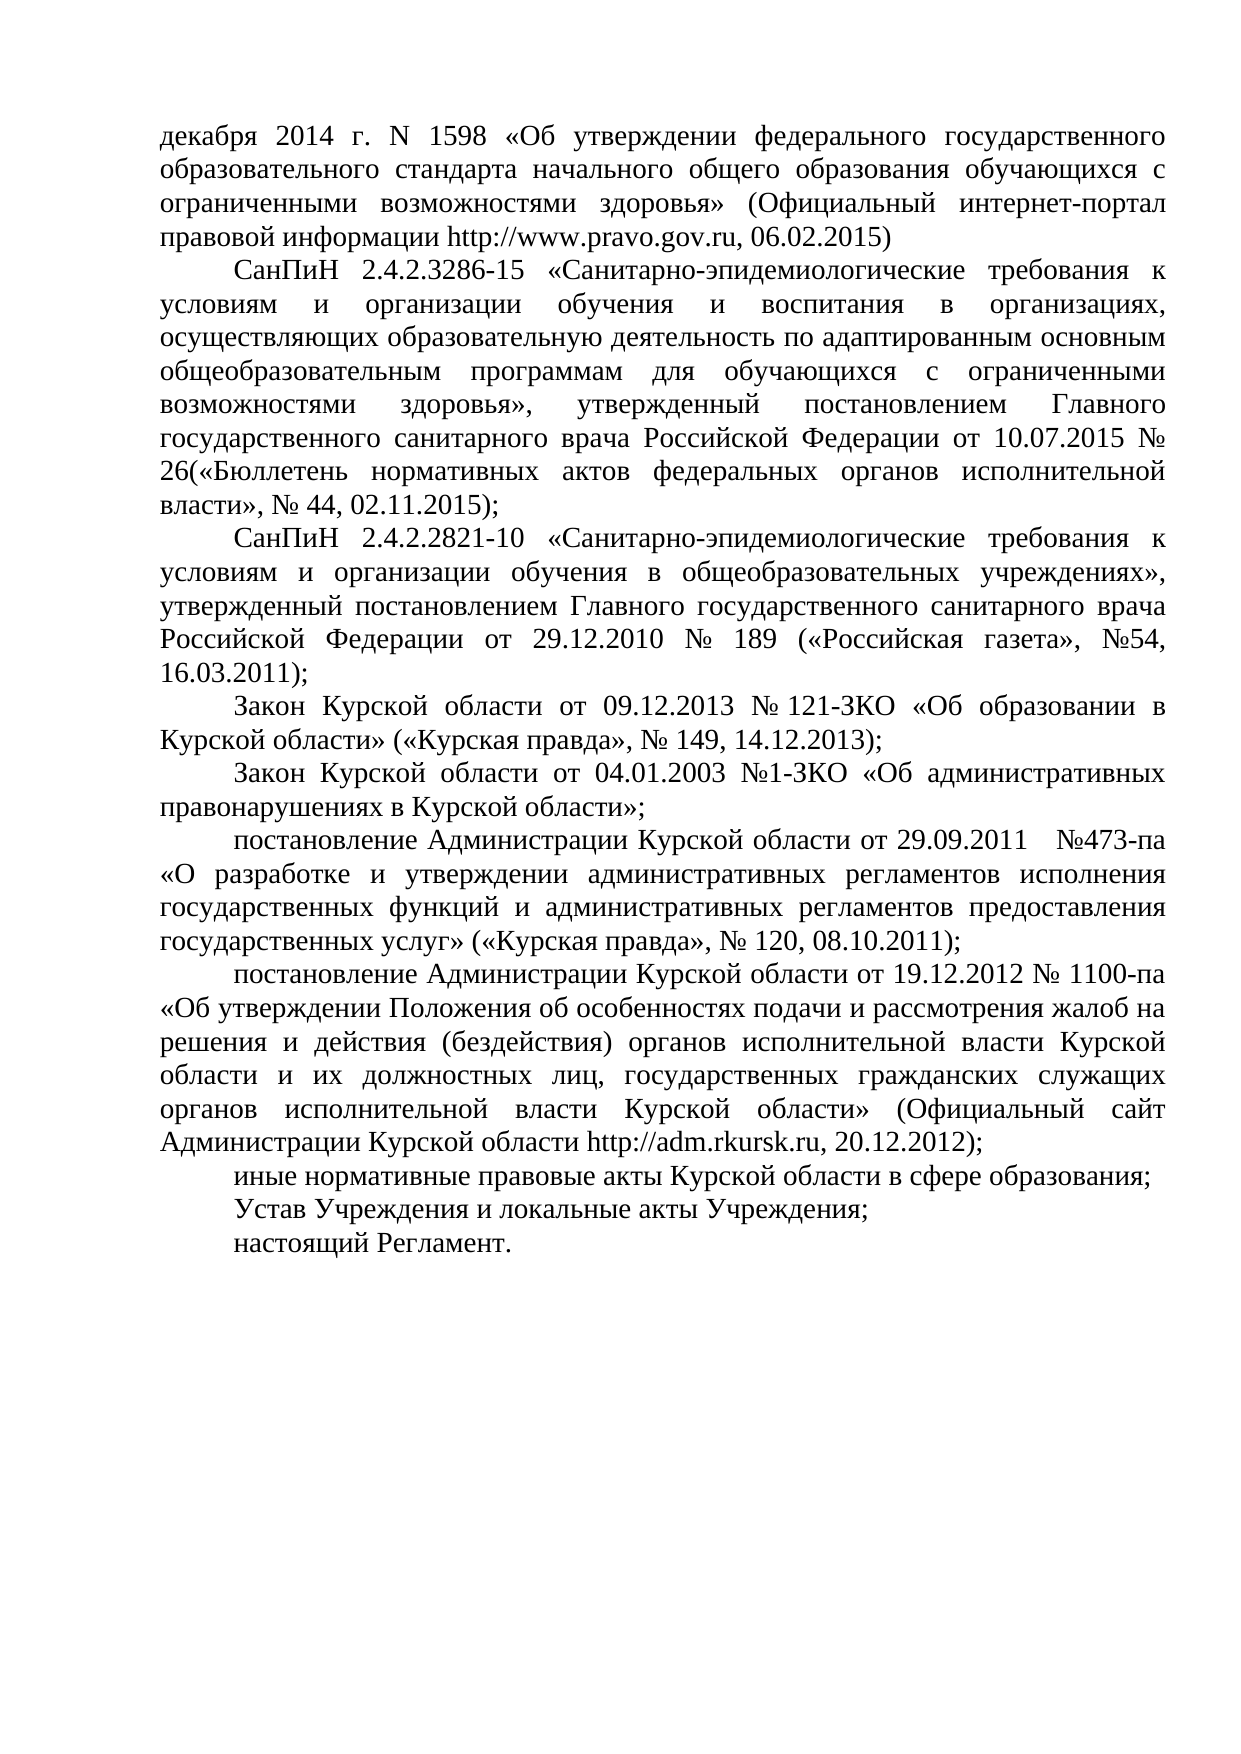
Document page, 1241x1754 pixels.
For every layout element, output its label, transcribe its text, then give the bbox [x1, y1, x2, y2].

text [159, 118, 1167, 252]
text Устав Учреждения и локальные акты Учреждения; [159, 1191, 1167, 1225]
text СанПиН 2.4.2.3286-15 «Санитарно-эпидемиологические требования к условиям и организации обучения и воспитания в организациях, осуществляющих образовательную деятельность по адаптированным основным общеобразовательным программам для обучающихся с ограниченными возможностями здоровья», утвержденный постановлением Главного государственного санитарного врача Российской Федерации от 10.07.2015 № 26(«Бюллетень нормативных актов федеральных органов исполнительной власти», № 44, 02.11.2015); [159, 252, 1167, 521]
text СанПиН 2.4.2.2821-10 «Санитарно-эпидемиологические требования к условиям и организации обучения в общеобразовательных учреждениях», утвержденный постановлением Главного государственного санитарного врача Российской Федерации от 29.12.2010 № 189 («Российская газета», №54, 16.03.2011); [159, 521, 1167, 688]
text настоящий Регламент. [159, 1225, 1167, 1258]
text постановление Администрации Курской области от 29.09.2011 №473-па «О разработке и утверждении административных регламентов исполнения государственных функций и административных регламентов предоставления государственных услуг» («Курская правда», № 120, 08.10.2011); [159, 822, 1167, 957]
text иные нормативные правовые акты Курской области в сфере образования; [159, 1158, 1167, 1191]
text постановление Администрации Курской области от 19.12.2012 № 1100-па «Об утверждении Положения об особенностях подачи и рассмотрения жалоб на решения и действия (бездействия) органов исполнительной власти Курской области и их должностных лиц, государственных гражданских служащих органов исполнительной власти Курской области» (Официальный сайт Администрации Курской области http://adm.rkursk.ru, 20.12.2012); [159, 957, 1167, 1158]
text Закон Курской области от 09.12.2013 № 121-ЗКО «Об образовании в Курской области» («Курская правда», № 149, 14.12.2013); [159, 688, 1167, 755]
text Закон Курской области от 04.01.2003 №1-ЗКО «Об административных правонарушениях в Курской области»; [159, 755, 1167, 822]
